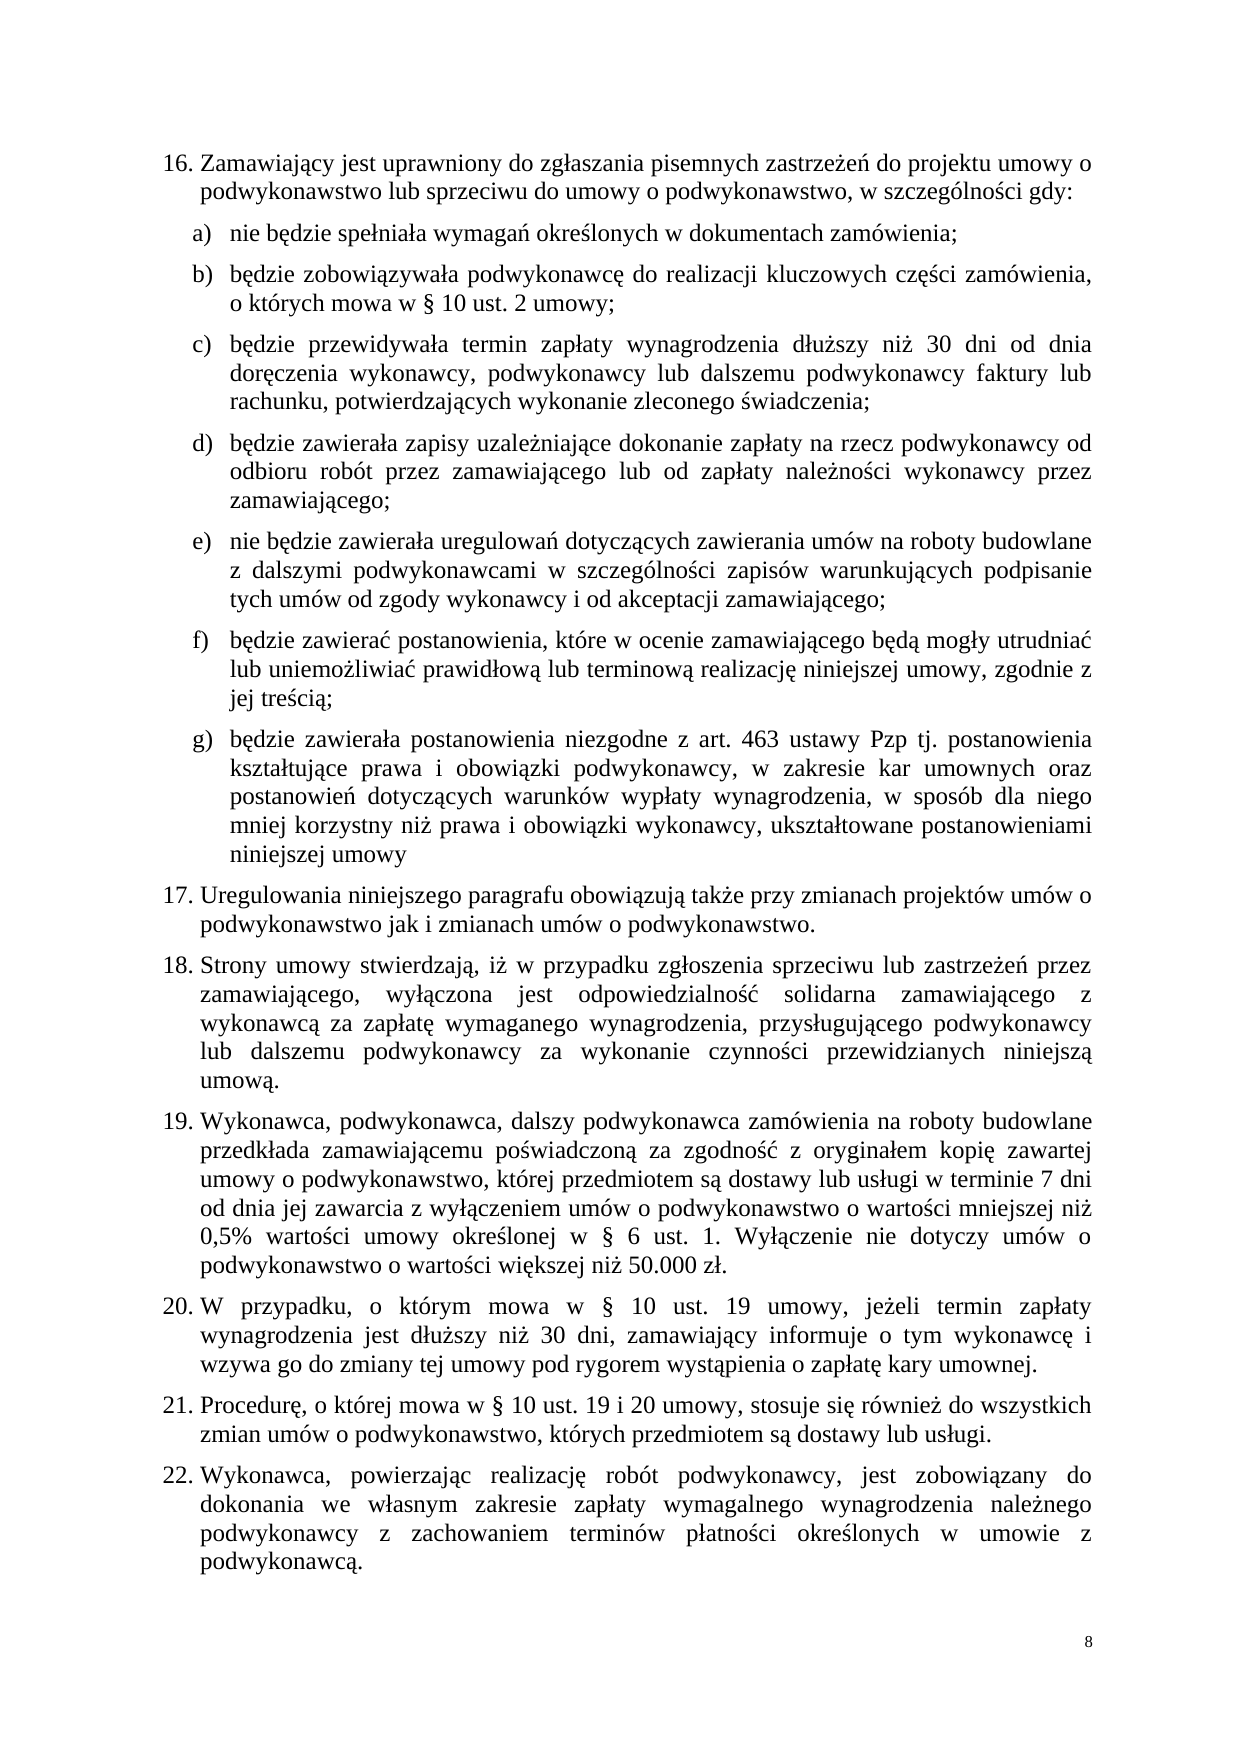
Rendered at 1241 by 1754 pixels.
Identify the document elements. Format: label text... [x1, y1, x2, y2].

list Zamawiający jest uprawniony do zgłaszania pisemnych zastrzeżeń do projektu umowy o podwykonawstwo lub sprzeciwu do umowy o podwykonawstwo, w szczególności gdy: [162, 148, 1093, 205]
list Wykonawca, podwykonawca, dalszy podwykonawca zamówienia na roboty budowlane przedkłada zamawiającemu poświadczoną za zgodność z oryginałem kopię zawartej umowy o podwykonawstwo, której przedmiotem są dostawy lub usługi w terminie 7 dni od dnia jej zawarcia z wyłączeniem umów o podwykonawstwo o wartości mniejszej niż 0,5% wartości umowy określonej w § 6 ust. 1. Wyłączenie nie dotyczy umów o podwykonawstwo o wartości większej niż 50.000 zł. [162, 1106, 1093, 1279]
list Procedurę, o której mowa w § 10 ust. 19 i 20 umowy, stosuje się również do wszystkich zmian umów o podwykonawstwo, których przedmiotem są dostawy lub usługi. [162, 1390, 1093, 1448]
list będzie przewidywała termin zapłaty wynagrodzenia dłuższy niż 30 dni od dnia doręczenia wykonawcy, podwykonawcy lub dalszemu podwykonawcy faktury lub rachunku, potwierdzających wykonanie zleconego świadczenia; [192, 329, 1093, 415]
list będzie zawierała zapisy uzależniające dokonanie zapłaty na rzecz podwykonawcy od odbioru robót przez zamawiającego lub od zapłaty należności wykonawcy przez zamawiającego; [192, 428, 1093, 514]
list Strony umowy stwierdzają, iż w przypadku zgłoszenia sprzeciwu lub zastrzeżeń przez zamawiającego, wyłączona jest odpowiedzialność solidarna zamawiającego z wykonawcą za zapłatę wymaganego wynagrodzenia, przysługującego podwykonawcy lub dalszemu podwykonawcy za wykonanie czynności przewidzianych niniejszą umową. [162, 950, 1093, 1094]
list Uregulowania niniejszego paragrafu obowiązują także przy zmianach projektów umów o podwykonawstwo jak i zmianach umów o podwykonawstwo. [162, 880, 1093, 938]
list będzie zawierać postanowienia, które w ocenie zamawiającego będą mogły utrudniać lub uniemożliwiać prawidłową lub terminową realizację niniejszej umowy, zgodnie z jej treścią; [192, 625, 1093, 711]
list będzie zawierała postanowienia niezgodne z art. 463 ustawy Pzp tj. postanowienia kształtujące prawa i obowiązki podwykonawcy, w zakresie kar umownych oraz postanowień dotyczących warunków wypłaty wynagrodzenia, w sposób dla niego mniej korzystny niż prawa i obowiązki wykonawcy, ukształtowane postanowieniami niniejszej umowy [192, 724, 1093, 868]
list nie będzie zawierała uregulowań dotyczących zawierania umów na roboty budowlane z dalszymi podwykonawcami w szczególności zapisów warunkujących podpisanie tych umów od zgody wykonawcy i od akceptacji zamawiającego; [192, 526, 1093, 613]
list będzie zobowiązywała podwykonawcę do realizacji kluczowych części zamówienia, o których mowa w § 10 ust. 2 umowy; [192, 259, 1093, 316]
list W przypadku, o którym mowa w § 10 ust. 19 umowy, jeżeli termin zapłaty wynagrodzenia jest dłuższy niż 30 dni, zamawiający informuje o tym wykonawcę i wzywa go do zmiany tej umowy pod rygorem wystąpienia o zapłatę kary umownej. [162, 1291, 1093, 1378]
list Wykonawca, powierzając realizację robót podwykonawcy, jest zobowiązany do dokonania we własnym zakresie zapłaty wymagalnego wynagrodzenia należnego podwykonawcy z zachowaniem terminów płatności określonych w umowie z podwykonawcą. [162, 1460, 1093, 1575]
list nie będzie spełniała wymagań określonych w dokumentach zamówienia; [192, 218, 1093, 246]
